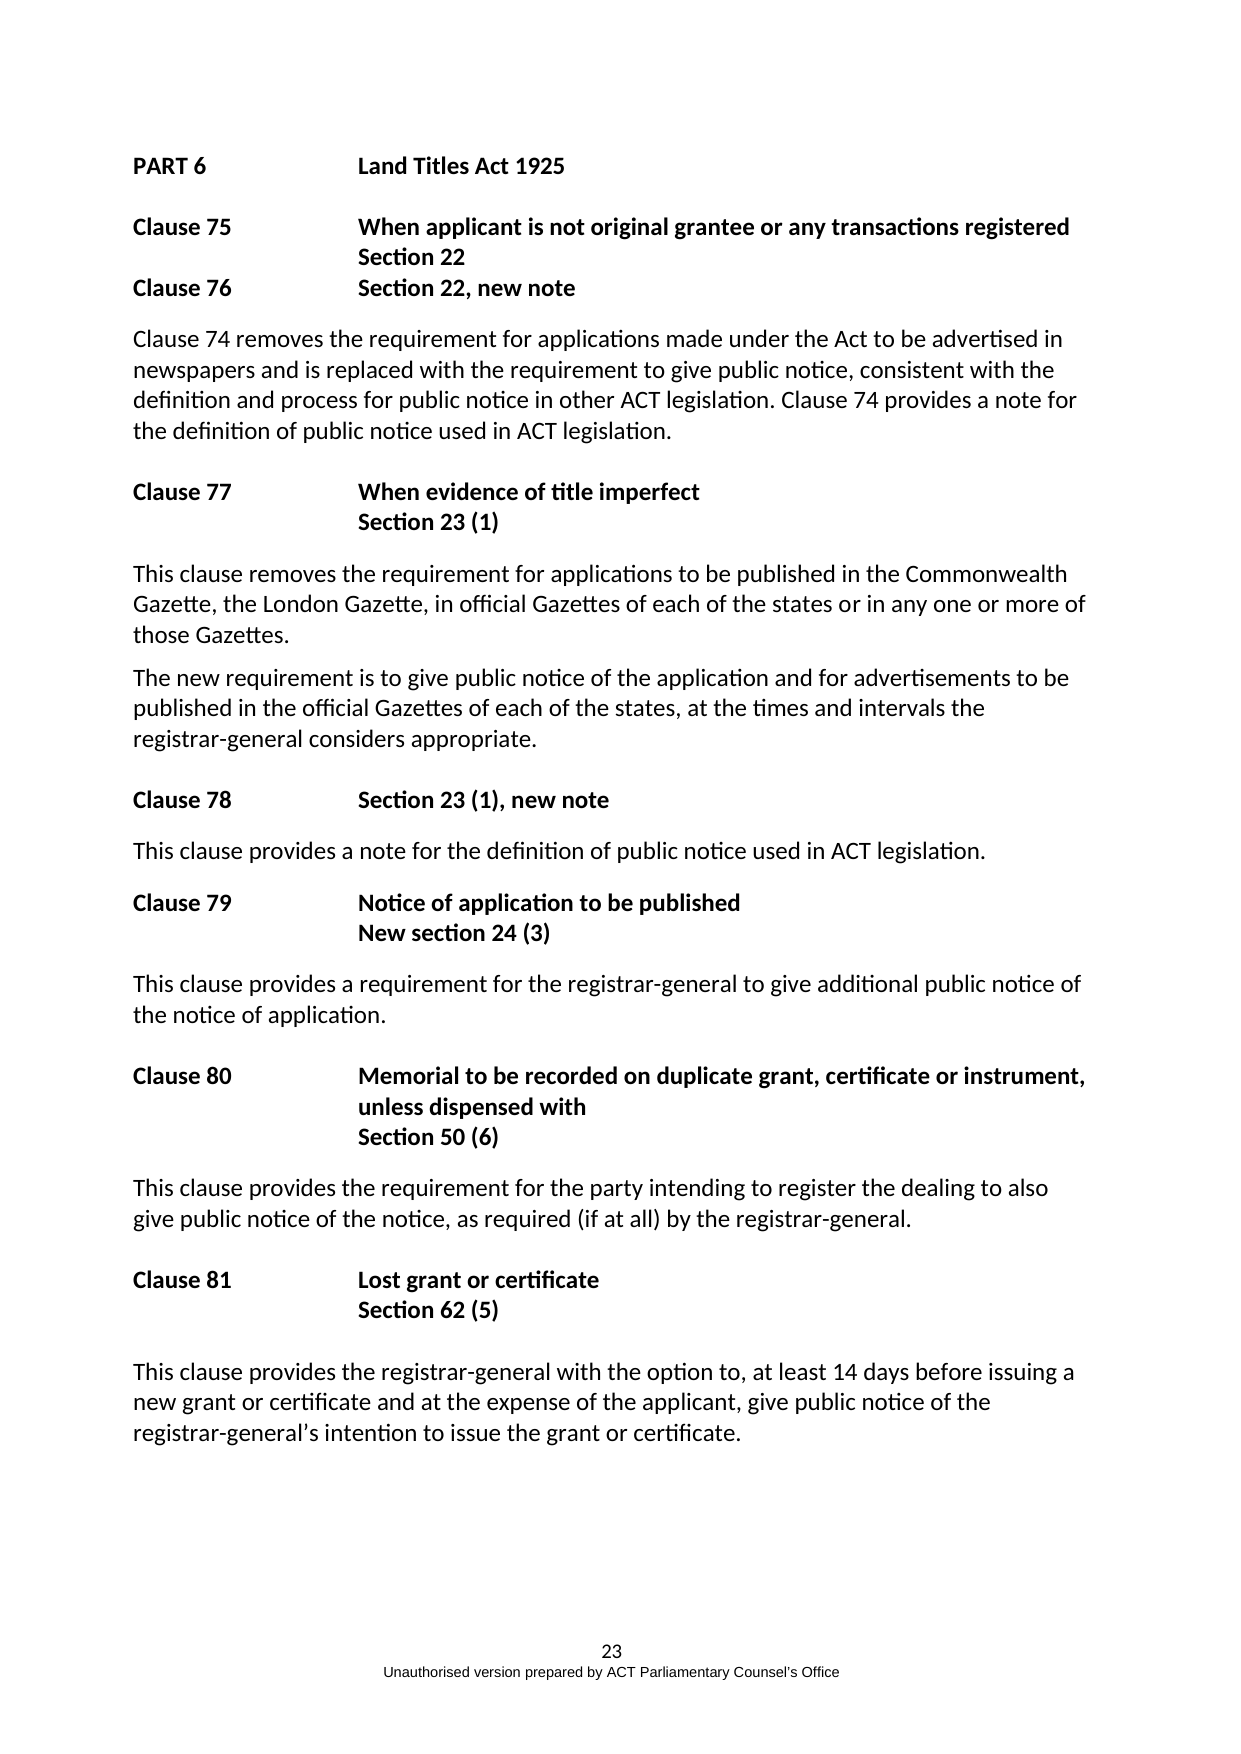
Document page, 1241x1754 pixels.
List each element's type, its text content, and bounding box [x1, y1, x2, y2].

text Clause 81 Lost grant or certificate [133, 1264, 1090, 1295]
text Clause 78 Section 23 (1), new note [133, 784, 1090, 814]
text Clause 75 When applicant is not original grantee or any transactions registered Section 22 [133, 211, 1090, 272]
text PART 6 Land Titles Act 1925 [133, 150, 1090, 181]
text This clause provides a requirement for the registrar-general to give additional public notice of the notice of application. [133, 969, 1090, 1030]
text Section 62 (5) [133, 1295, 1090, 1325]
text unless dispensed with [133, 1091, 1090, 1121]
text Clause 74 removes the requirement for applications made under the Act to be advertised in newspapers and is replaced with the requirement to give public notice, consistent with the definition and process for public notice in other ACT legislation. Clause 74 provides a note for the definition of public notice used in ACT legislation. [133, 323, 1090, 446]
text Section 50 (6) [133, 1121, 1090, 1152]
text Section 23 (1) [133, 507, 1090, 537]
text This clause removes the requirement for applications to be published in the Commonwealth Gazette, the London Gazette, in official Gazettes of each of the states or in any one or more of those Gazettes. [133, 558, 1090, 649]
text This clause provides the requirement for the party intending to register the dealing to also give public notice of the notice, as required (if at all) by the registrar-general. [133, 1173, 1090, 1234]
text The new requirement is to give public notice of the application and for advertisements to be published in the official Gazettes of each of the states, at the times and intervals the registrar-general considers appropriate. [133, 662, 1090, 753]
text This clause provides a note for the definition of public notice used in ACT legislation. [133, 835, 1090, 866]
text Clause 76 Section 22, new note [133, 272, 1090, 303]
text Clause 80 Memorial to be recorded on duplicate grant, certificate or instrument, [133, 1030, 1090, 1091]
text Clause 79 Notice of application to be published [133, 887, 1090, 917]
text This clause provides the registrar-general with the option to, at least 14 days before issuing a new grant or certificate and at the expense of the applicant, give public notice of the registrar-general’s intention to issue the grant or certificate. [133, 1356, 1090, 1447]
text New section 24 (3) [133, 917, 1090, 948]
text Clause 77 When evidence of title imperfect [133, 476, 1090, 507]
